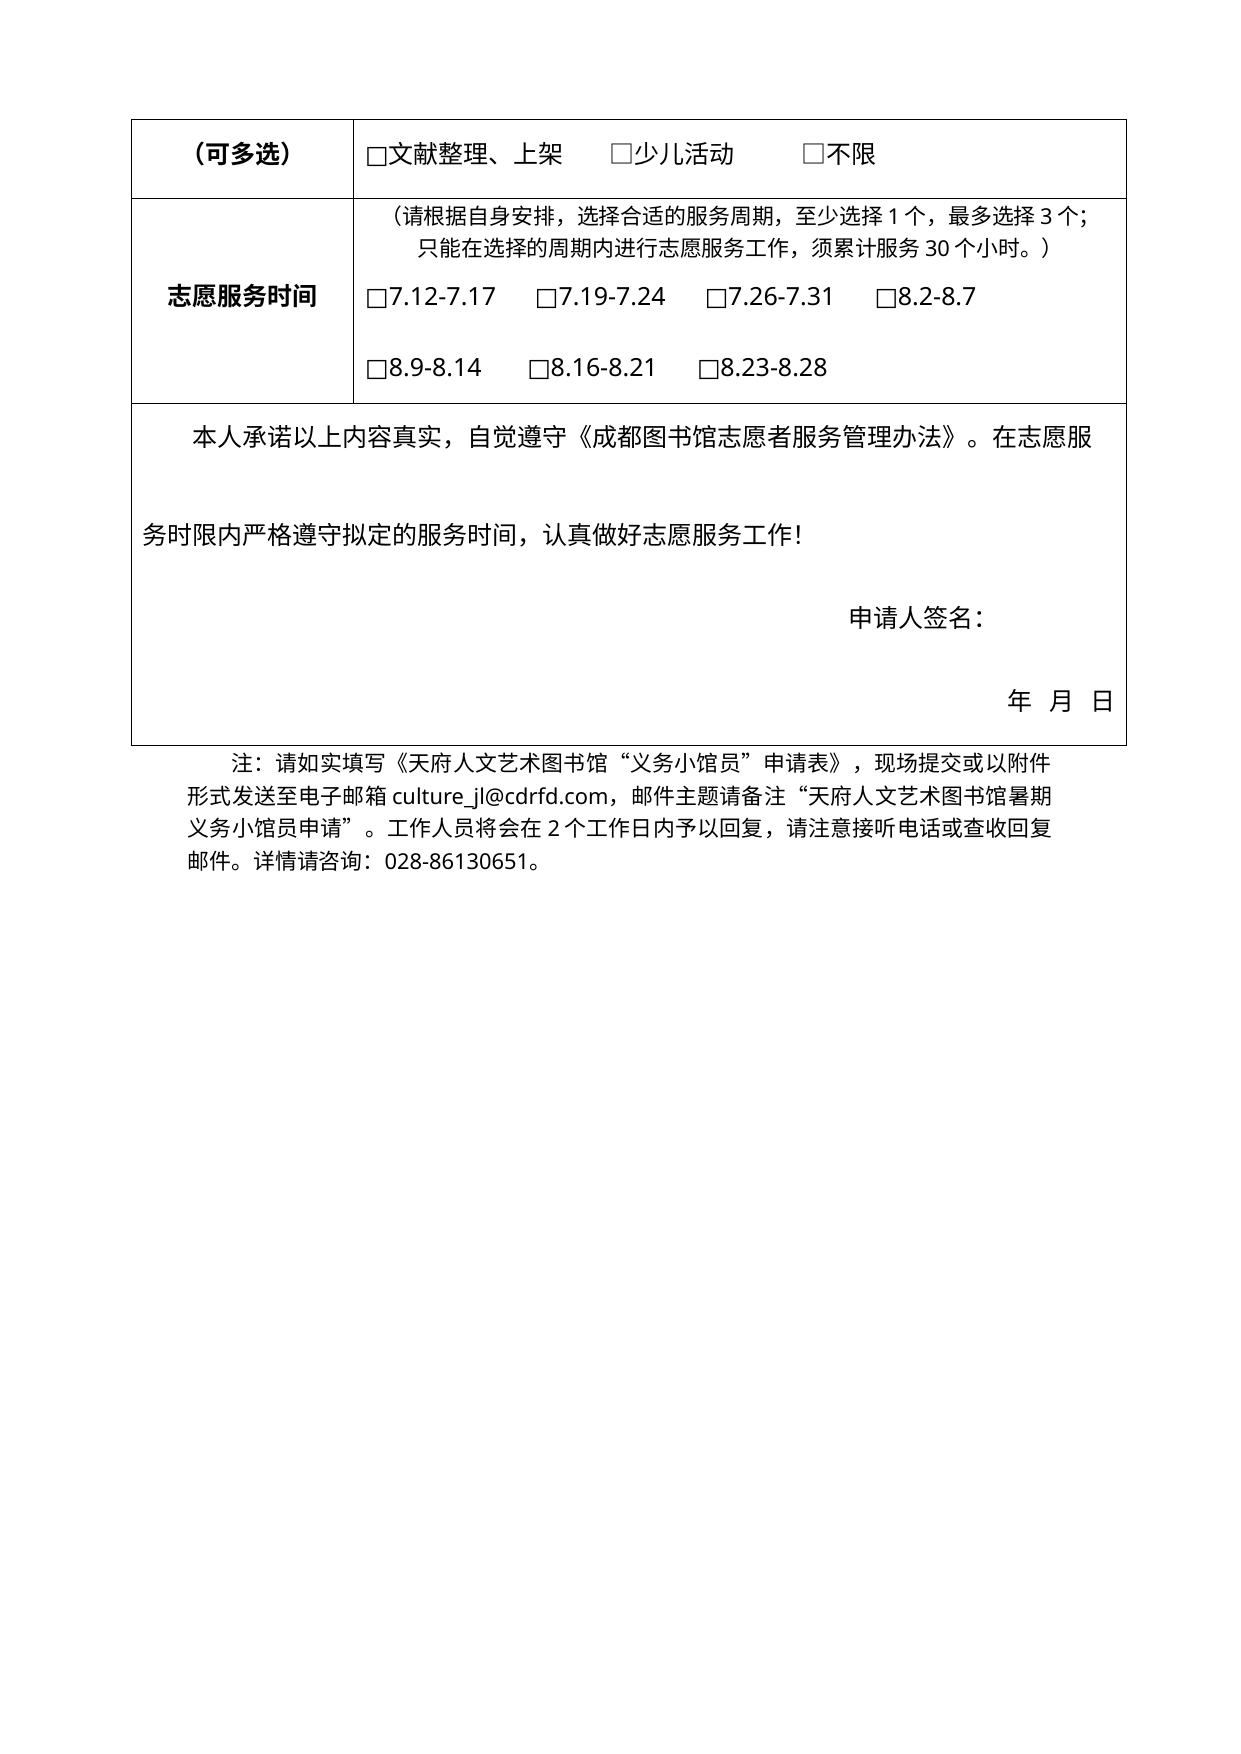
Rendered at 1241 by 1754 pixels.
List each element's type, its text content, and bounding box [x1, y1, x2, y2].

text 注：请如实填写《天府人文艺术图书馆“义务小馆员”申请表》，现场提交或以附件形式发送至电子邮箱culture_jl@cdrfd.com，邮件主题请备注“天府人文艺术图书馆暑期义务小馆员申请”。工作人员将会在2个工作日内予以回复，请注意接听电话或查收回复邮件。详情请咨询：028-86130651。 [187, 746, 1053, 876]
table_cell 志愿服务时间 [132, 199, 353, 402]
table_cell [354, 120, 1126, 198]
table_cell 志愿服务意向 （可多选） [132, 120, 353, 198]
table_cell （请根据自身安排，选择合适的服务周期，至少选择1个，最多选择3个； 只能在选择的周期内进行志愿服务工作，须累计服务30个小时。） □7.12-7.17 □7.19-7.24 □7.26-7.31 □8.2-8.7 □8.9-8.14 □8.16-8.21 □8.23-8.28 [354, 199, 1126, 402]
table_cell 本人承诺以上内容真实，自觉遵守《成都图书馆志愿者服务管理办法》。在志愿服务时限内严格遵守拟定的服务时间，认真做好志愿服务工作！ 申请人签名： 年 月 日 [132, 404, 1126, 745]
